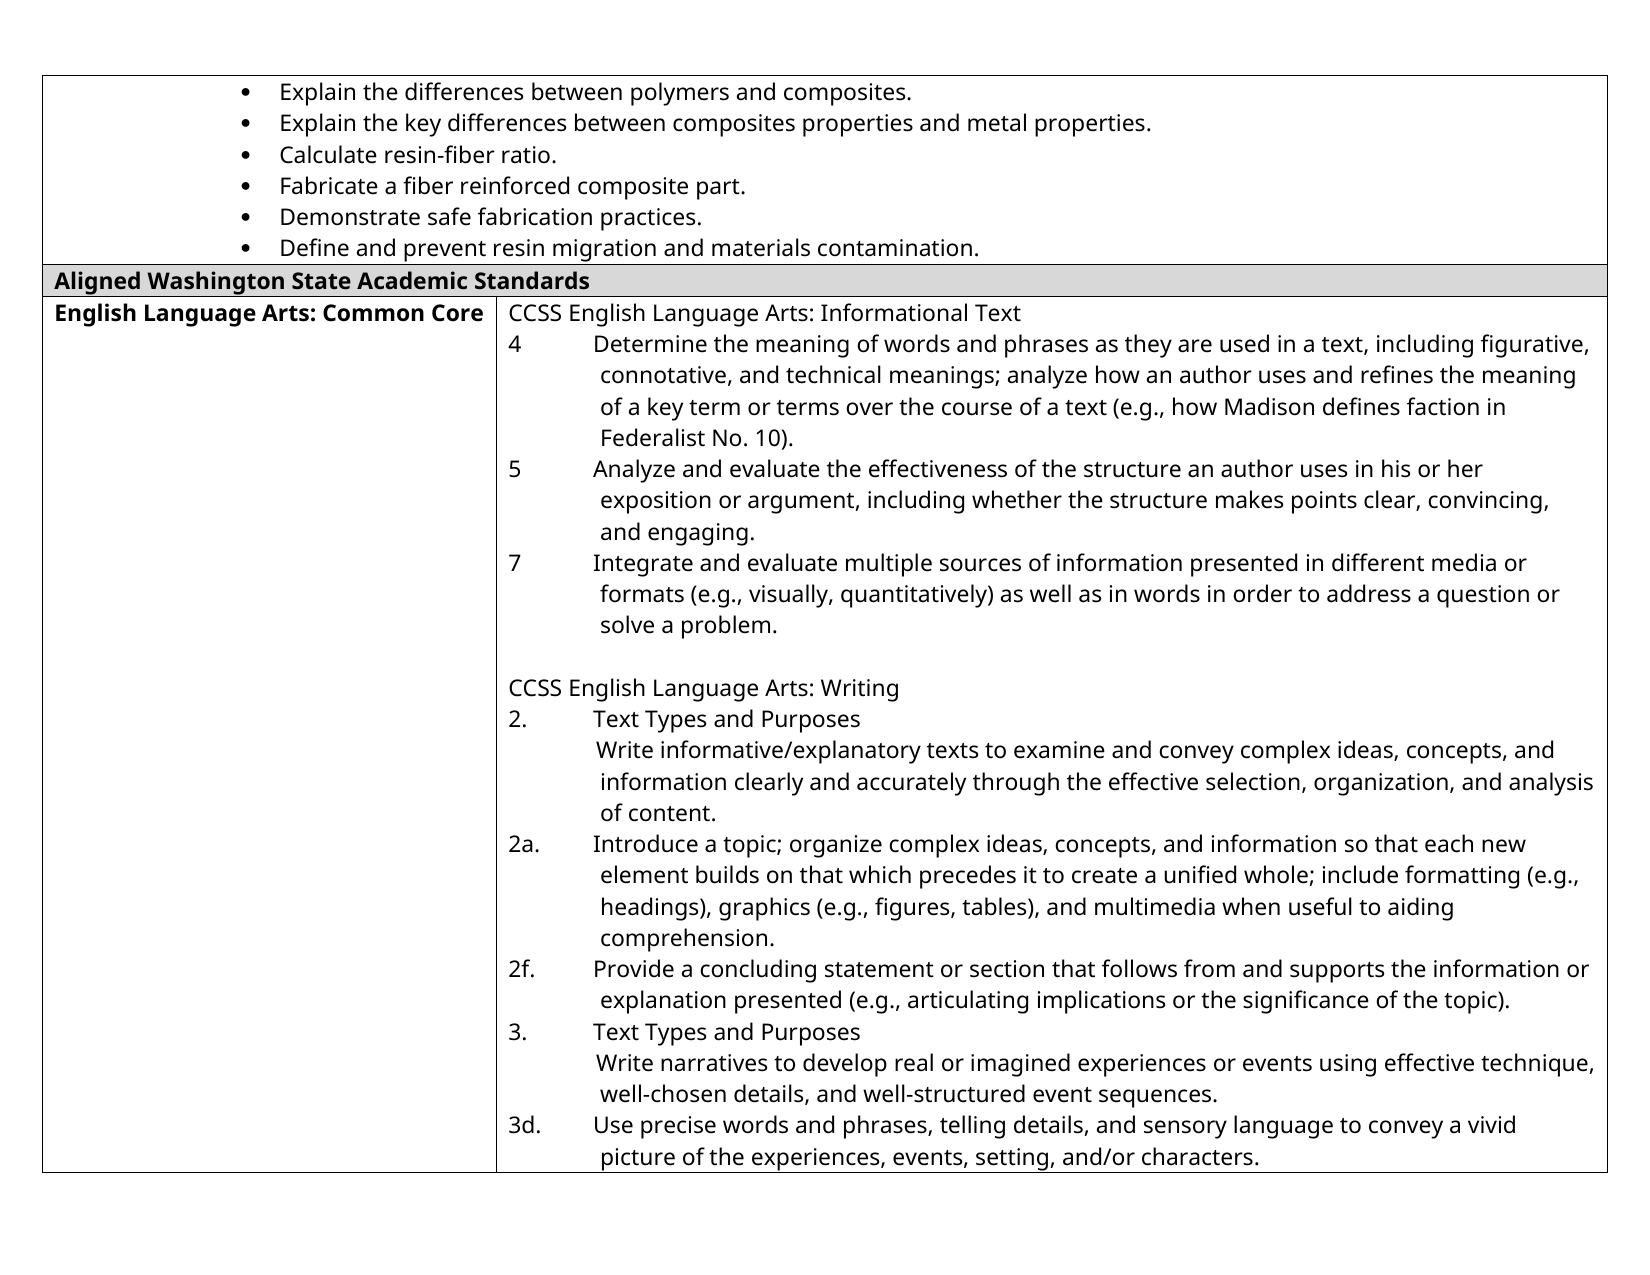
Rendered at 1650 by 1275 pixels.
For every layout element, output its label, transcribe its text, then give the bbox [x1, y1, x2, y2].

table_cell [43, 297, 496, 1172]
table_cell Aligned Washington State Academic Standards [43, 265, 1607, 296]
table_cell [497, 297, 1607, 1172]
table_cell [43, 76, 1607, 263]
